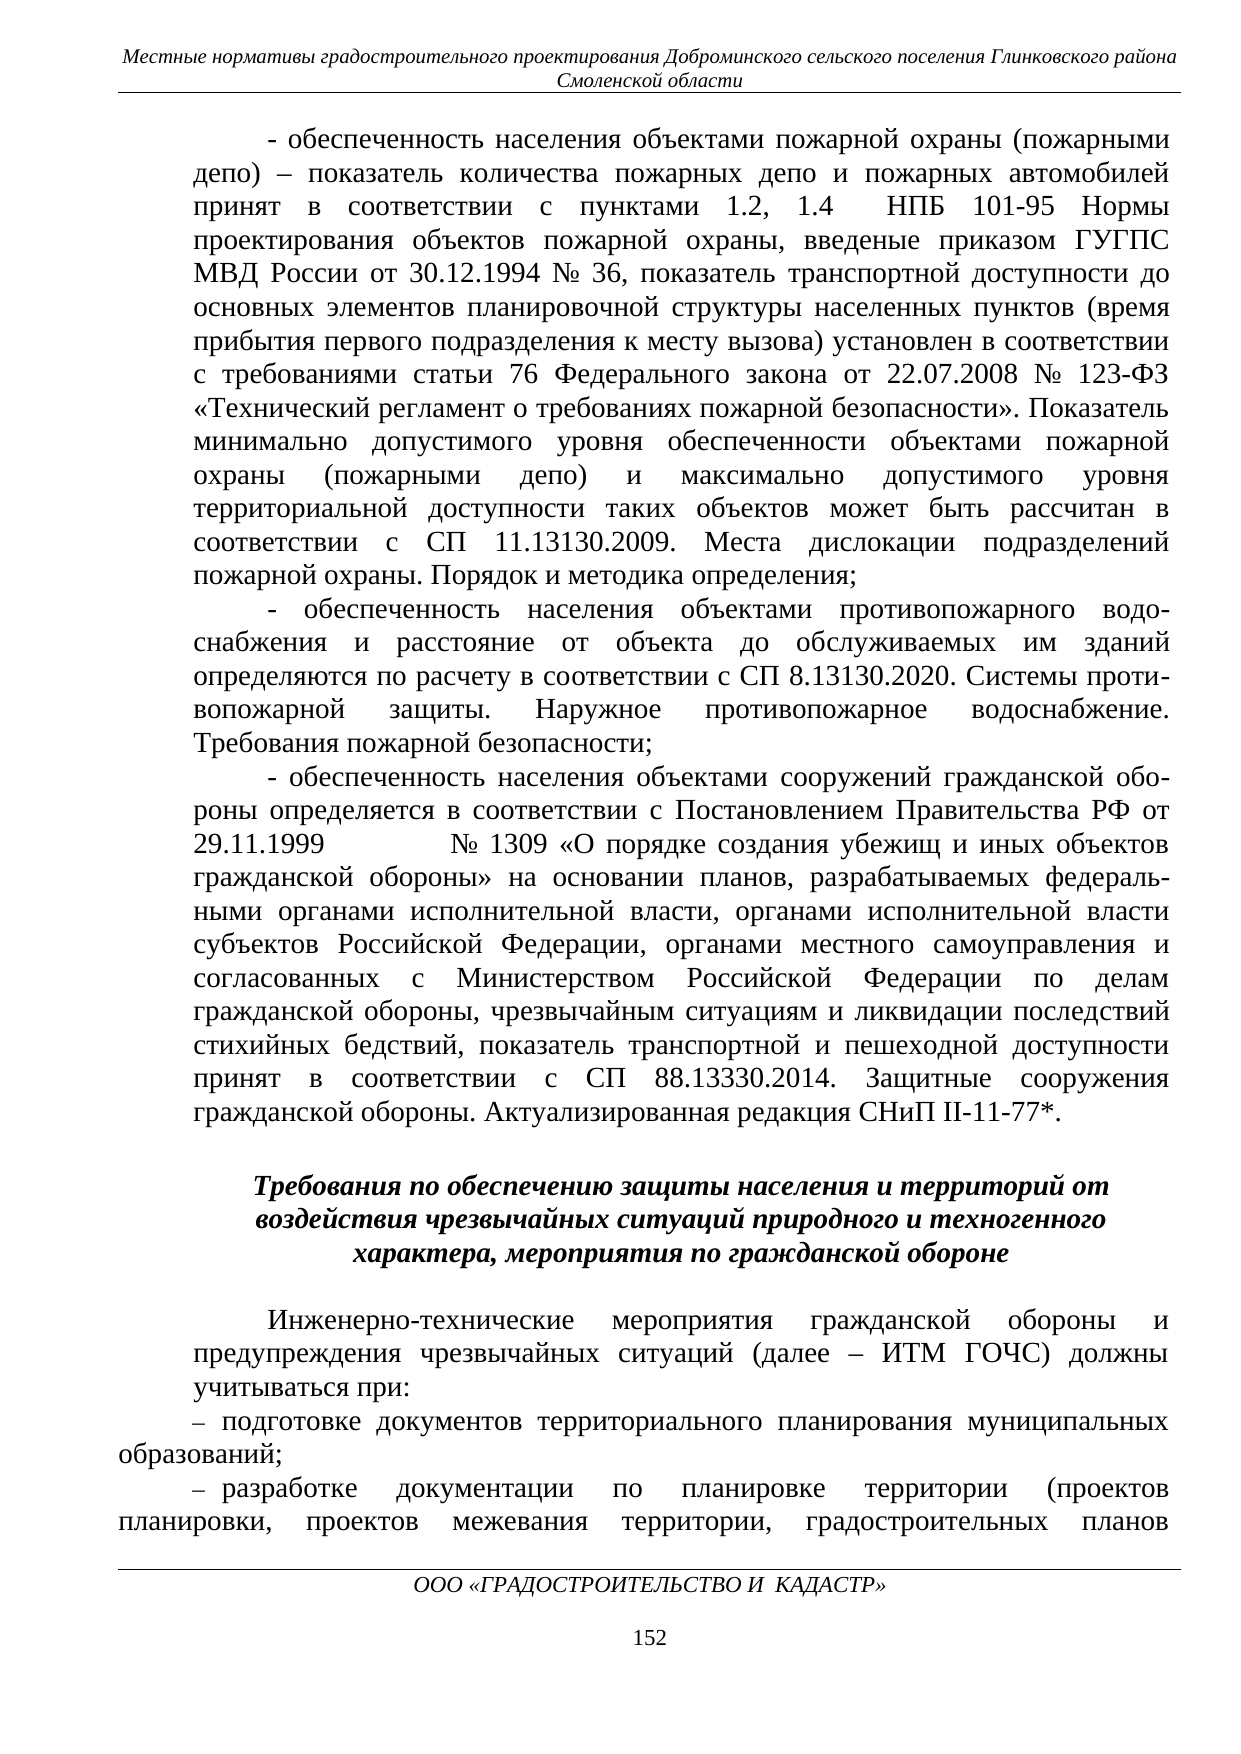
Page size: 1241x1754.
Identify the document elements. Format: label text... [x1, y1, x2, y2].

text - обеспеченность населения объектами сооружений гражданской обороны определяется в соответствии с Постановлением Правительства РФ от 29.11.1999 № 1309 «О порядке создания убежищ и иных объектов гражданской обороны» на основании планов, разрабатываемых федеральными органами исполнительной власти, органами исполнительной власти субъектов Российской Федерации, органами местного самоуправления и согласованных с Министерством Российской Федерации по делам гражданской обороны, чрезвычайным ситуациям и ликвидации последствий стихийных бедствий, показатель транспортной и пешеходной доступности принят в соответствии с СП 88.13330.2014. Защитные сооружения гражданской обороны. Актуализированная редакция СНиП II-11-77*. [193, 759, 1170, 1128]
text - обеспеченность населения объектами противопожарного водоснабжения и расстояние от объекта до обслуживаемых им зданий определяются по расчету в соответствии с СП 8.13130.2020. Системы противопожарной защиты. Наружное противопожарное водоснабжение. Требования пожарной безопасности; [193, 591, 1170, 759]
text Инженерно-технические мероприятия гражданской обороны и предупреждения чрезвычайных ситуаций (далее – ИТМ ГОЧС) должны учитываться при: [193, 1302, 1169, 1403]
text Требования по обеспечению защиты населения и территорий от воздействия чрезвычайных ситуаций природного и техногенного характера, мероприятия по гражданской обороне [193, 1168, 1169, 1268]
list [118, 1470, 1170, 1537]
list подготовке документов территориального планирования муниципальных образований; [118, 1403, 1169, 1470]
text - обеспеченность населения объектами пожарной охраны (пожарными депо) – показатель количества пожарных депо и пожарных автомобилей принят в соответствии с пунктами 1.2, 1.4 НПБ 101-95 Нормы проектирования объектов пожарной охраны, введеные приказом ГУГПС МВД России от 30.12.1994 № 36, показатель транспортной доступности до основных элементов планировочной структуры населенных пунктов (время прибытия первого подразделения к месту вызова) установлен в соответствии с требованиями статьи 76 Федерального закона от 22.07.2008 № 123-ФЗ «Технический регламент о требованиях пожарной безопасности». Показатель минимально допустимого уровня обеспеченности объектами пожарной охраны (пожарными депо) и максимально допустимого уровня территориальной доступности таких объектов может быть рассчитан в соответствии с СП 11.13130.2009. Места дислокации подразделений пожарной охраны. Порядок и методика определения; [193, 121, 1170, 591]
